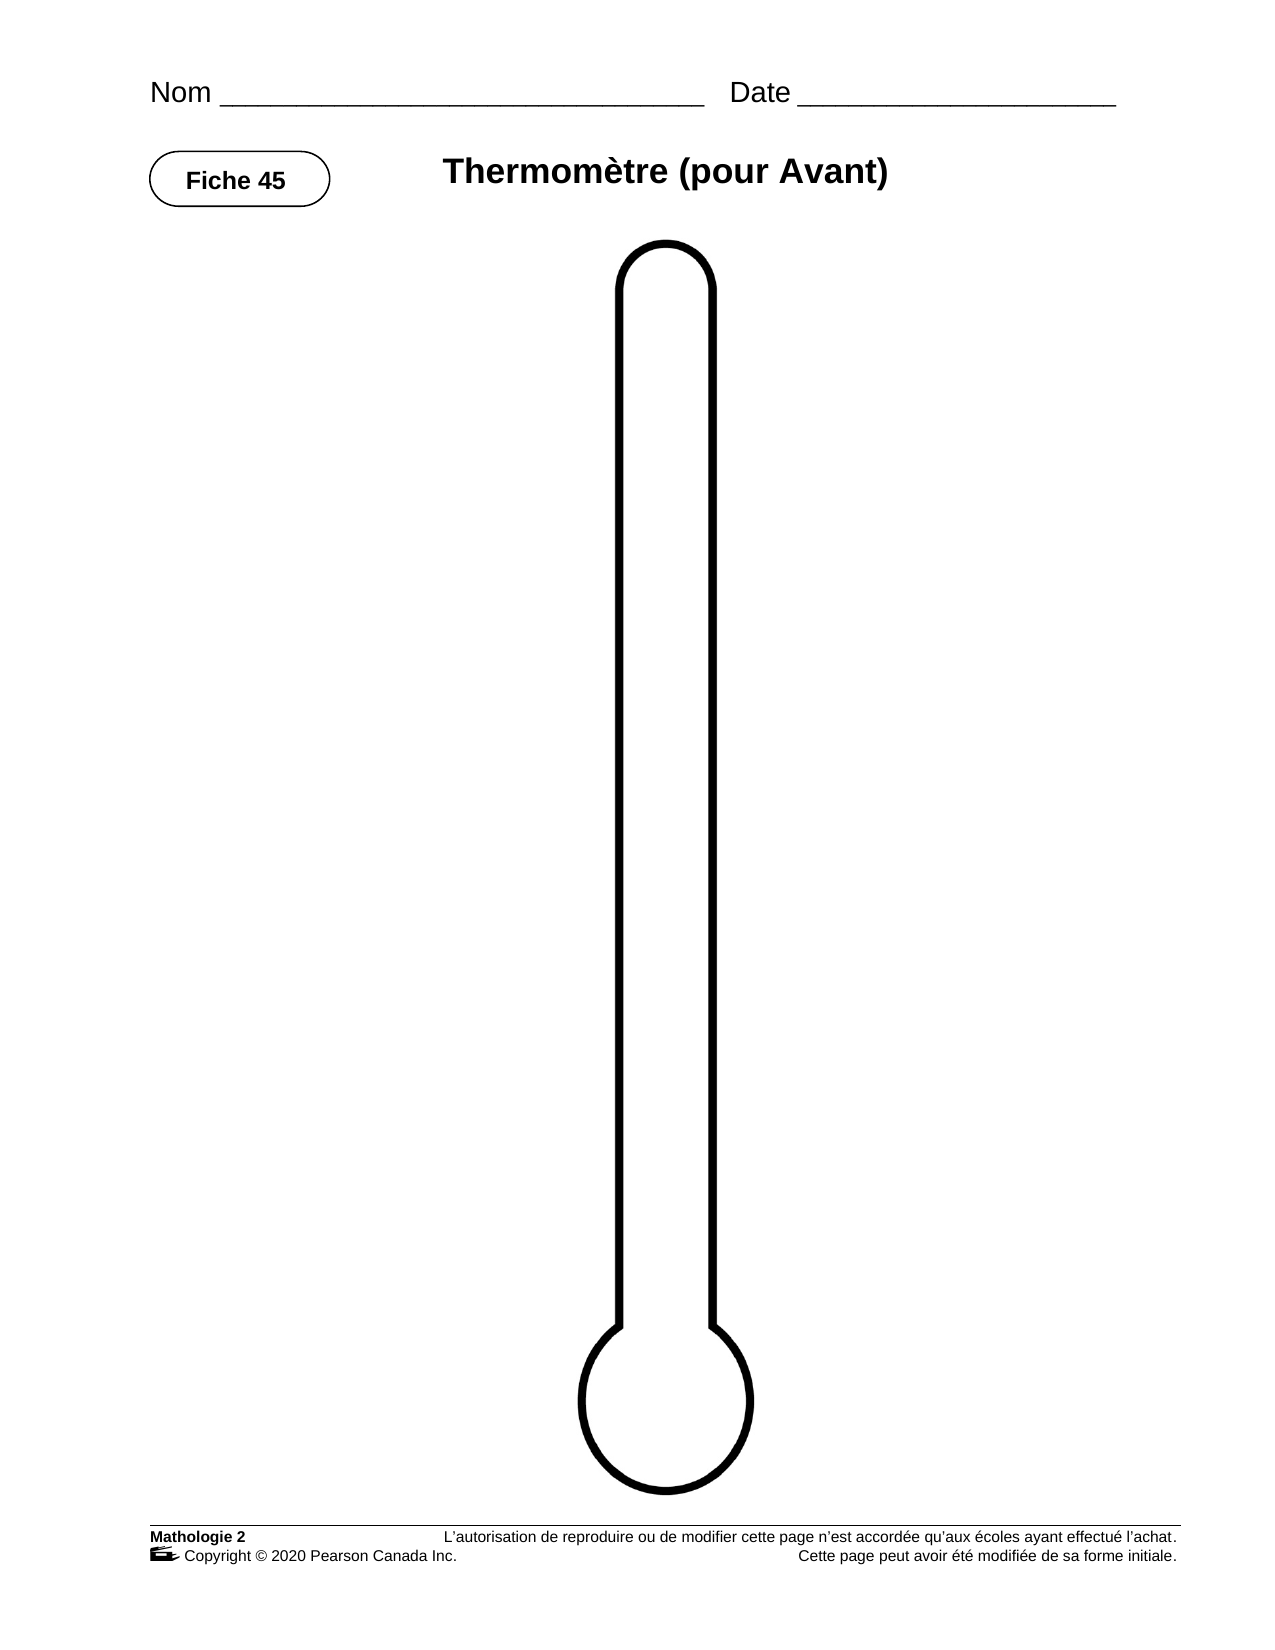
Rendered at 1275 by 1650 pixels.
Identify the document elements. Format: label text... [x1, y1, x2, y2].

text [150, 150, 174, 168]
text Thermomètre (pour Avant) [306, 150, 1181, 191]
picture [150, 1546, 180, 1561]
picture [576, 238, 755, 1496]
